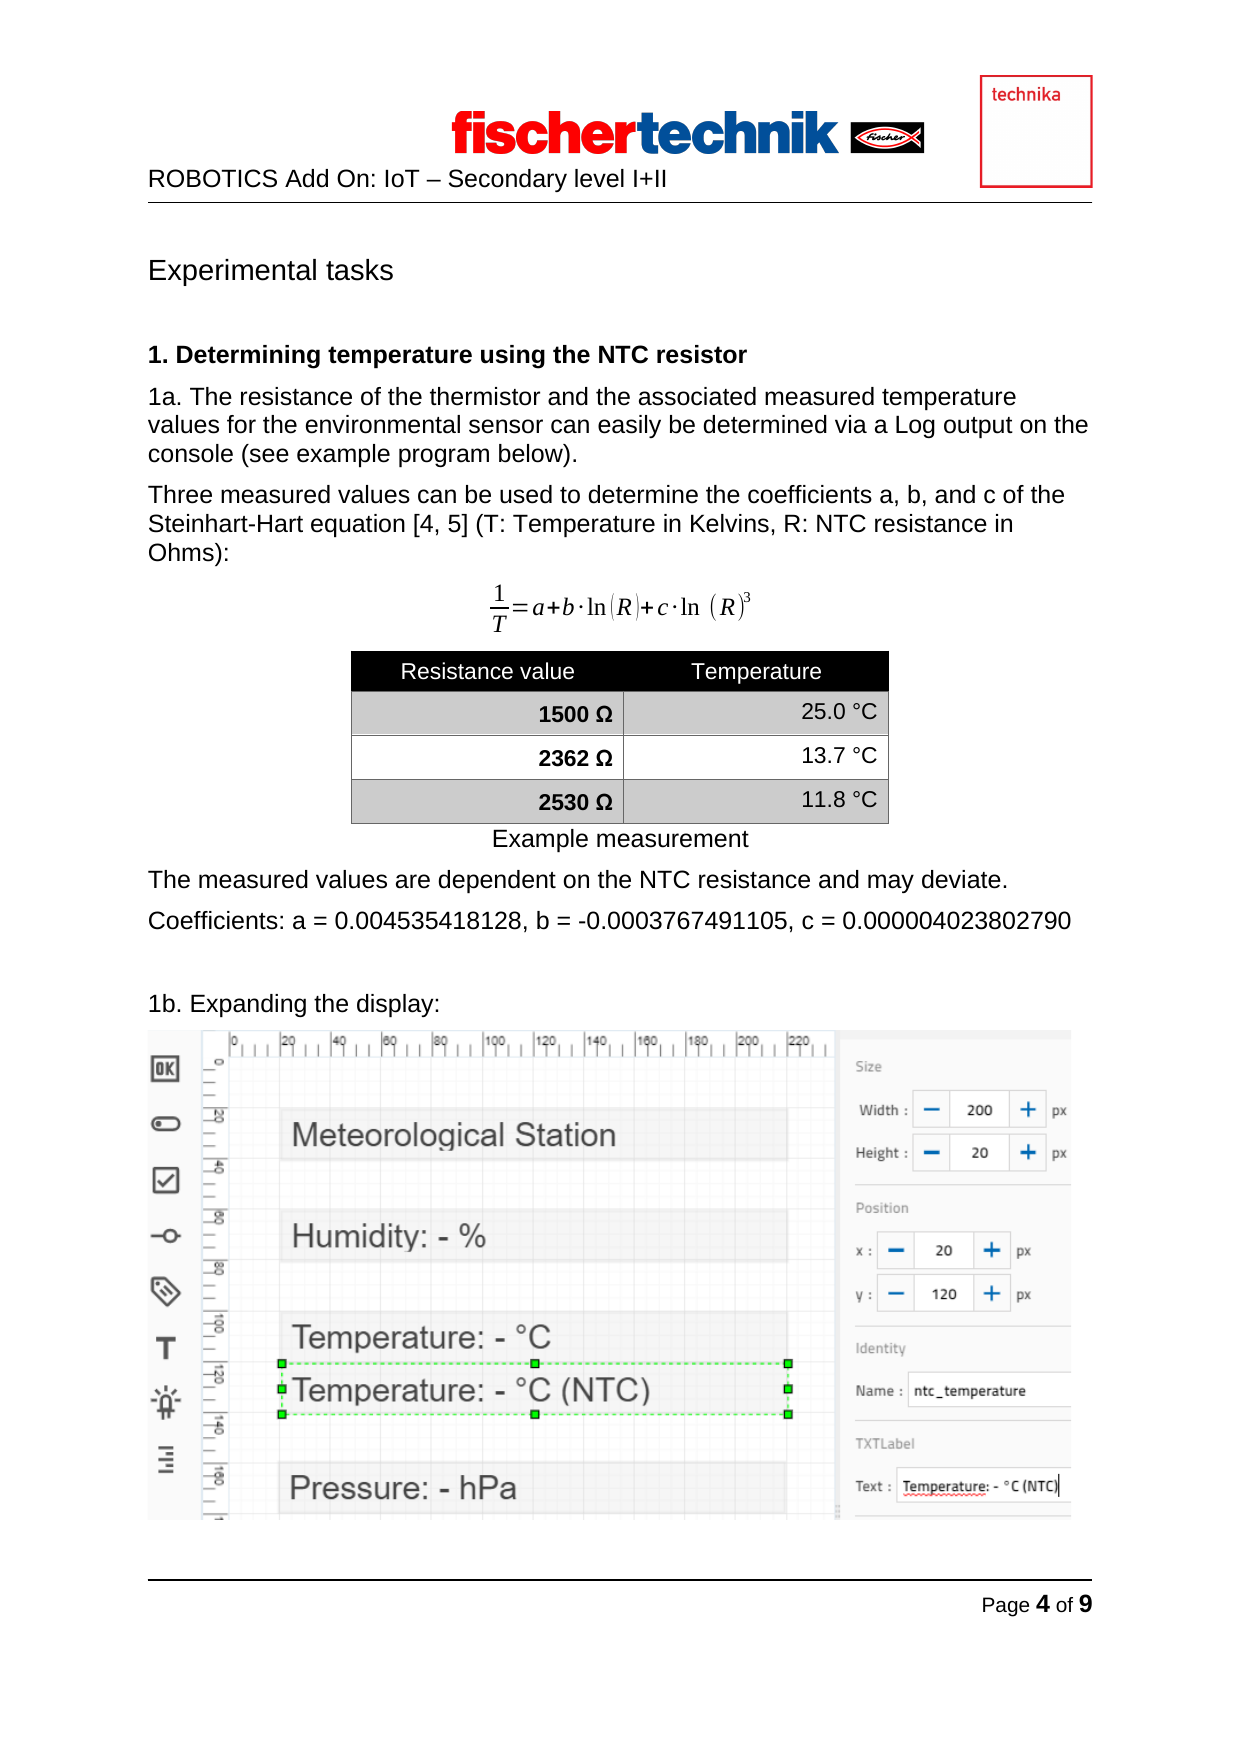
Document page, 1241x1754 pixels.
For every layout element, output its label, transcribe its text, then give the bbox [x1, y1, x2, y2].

table_cell 25.0 °C [624, 692, 888, 734]
table_cell 13.7 °C [624, 736, 888, 779]
text Example measurement [148, 824, 1092, 852]
text Three measured values can be used to determine the coefficients a, b, and c of the Steinhart-Hart equation [4, 5] (T: Temperature in Kelvins, R: NTC resistance in Ohms): [148, 480, 1092, 567]
text 1a. The resistance of the thermistor and the associated measured temperature values for the environmental sensor can easily be determined via a Log output on the console (see example program below). [148, 382, 1092, 468]
table_header Temperature [624, 652, 888, 691]
subtitle Experimental tasks [148, 253, 1092, 287]
picture [147, 1030, 1072, 1520]
table_cell 1500 Ω [352, 692, 623, 734]
picture [979, 75, 1093, 188]
table_cell 2530 Ω [352, 780, 623, 823]
table_cell 11.8 °C [624, 780, 888, 823]
picture [451, 111, 925, 154]
text Coefficients: a = 0.004535418128, b = -0.0003767491105, c = 0.000004023802790 [148, 906, 1092, 935]
text 1b. Expanding the display: [148, 989, 1092, 1017]
text The measured values are dependent on the NTC resistance and may deviate. [148, 865, 1092, 894]
table_header Resistance value [352, 652, 623, 691]
text 1. Determining temperature using the NTC resistor [148, 340, 1092, 369]
table_cell 2362 Ω [352, 736, 623, 779]
